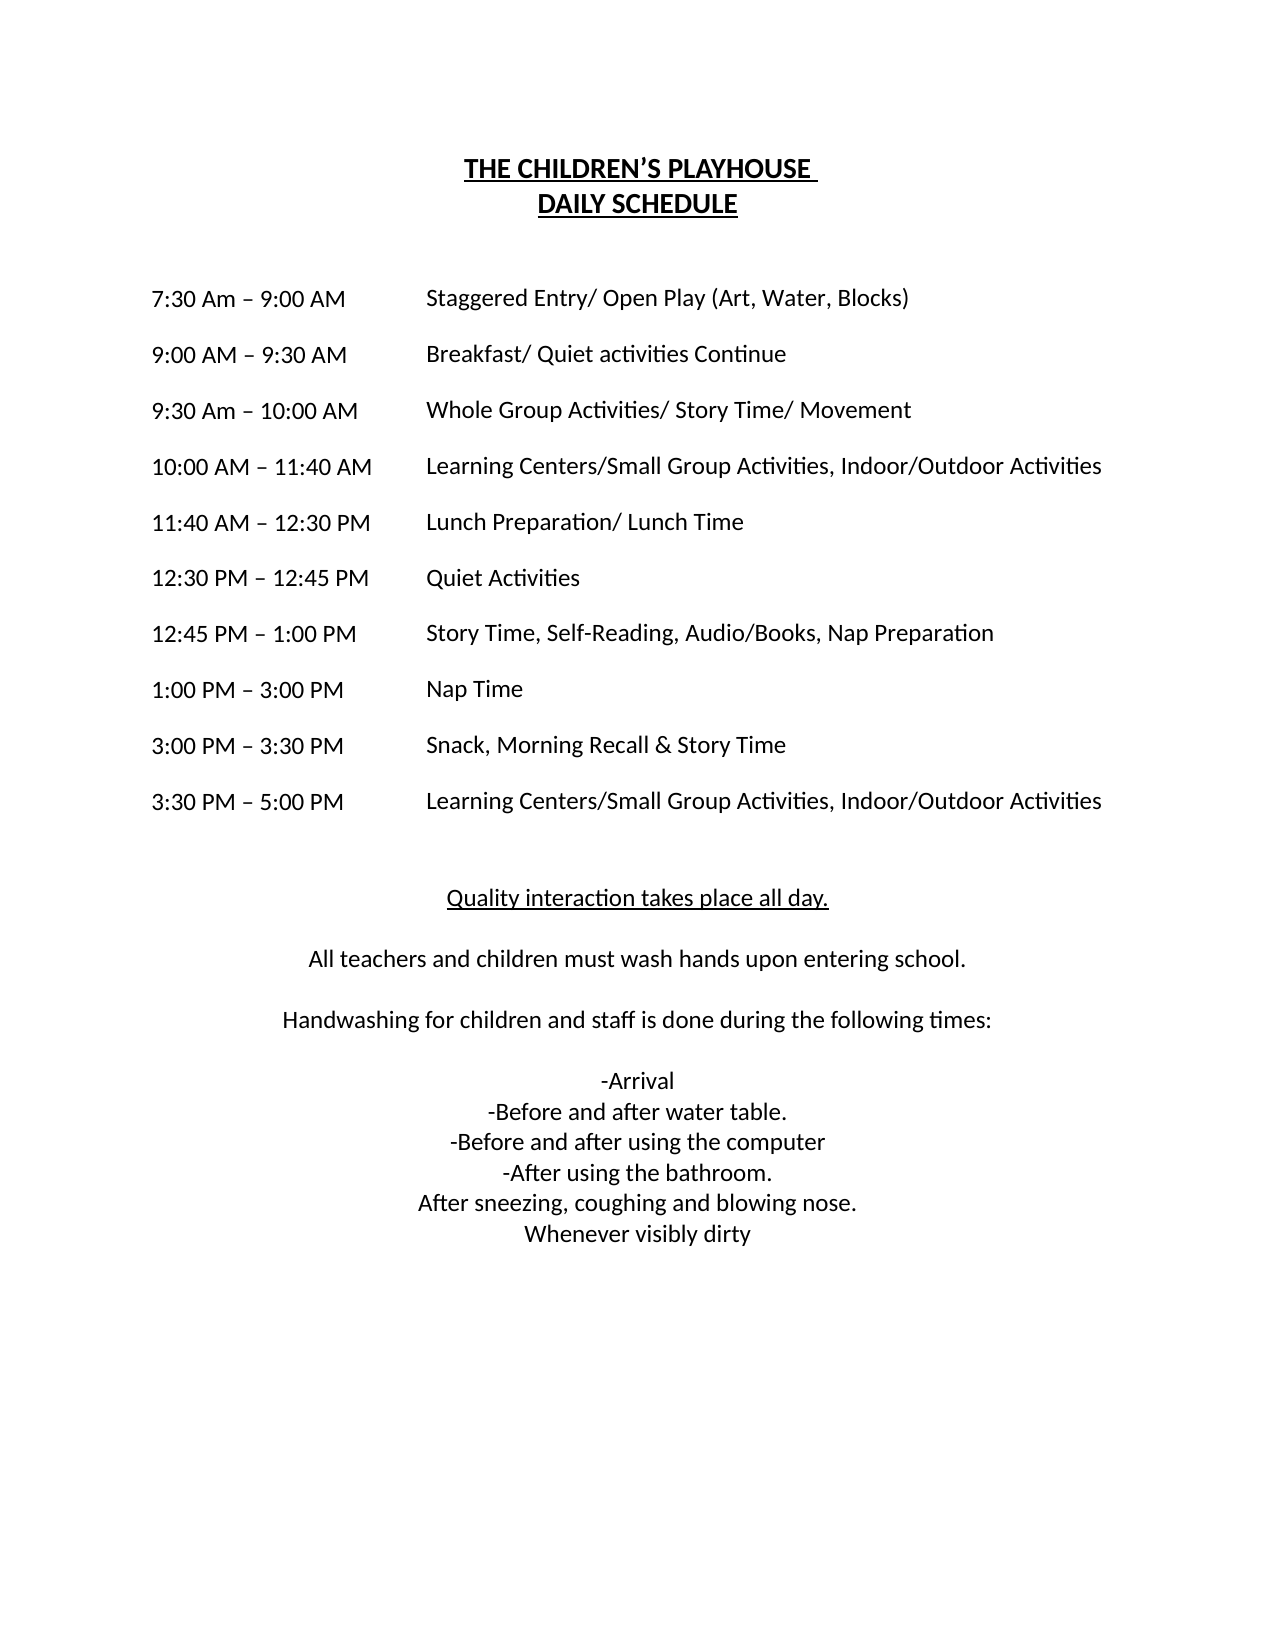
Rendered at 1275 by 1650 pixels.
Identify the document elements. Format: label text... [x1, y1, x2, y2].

text Whenever visibly dirty [150, 1218, 1125, 1248]
text After sneezing, coughing and blowing nose. [150, 1187, 1125, 1218]
text Quality interaction takes place all day. [150, 882, 1125, 913]
text DAILY SCHEDULE [150, 186, 1125, 221]
text -After using the bathroom. [150, 1157, 1125, 1187]
text -Arrival [150, 1065, 1125, 1096]
text -Before and after using the computer [150, 1126, 1125, 1157]
text All teachers and children must wash hands upon entering school. [150, 943, 1125, 974]
text -Before and after water table. [150, 1096, 1125, 1126]
text Handwashing for children and staff is done during the following times: [150, 1004, 1125, 1035]
text THE CHILDREN’S PLAYHOUSE [150, 150, 1125, 186]
